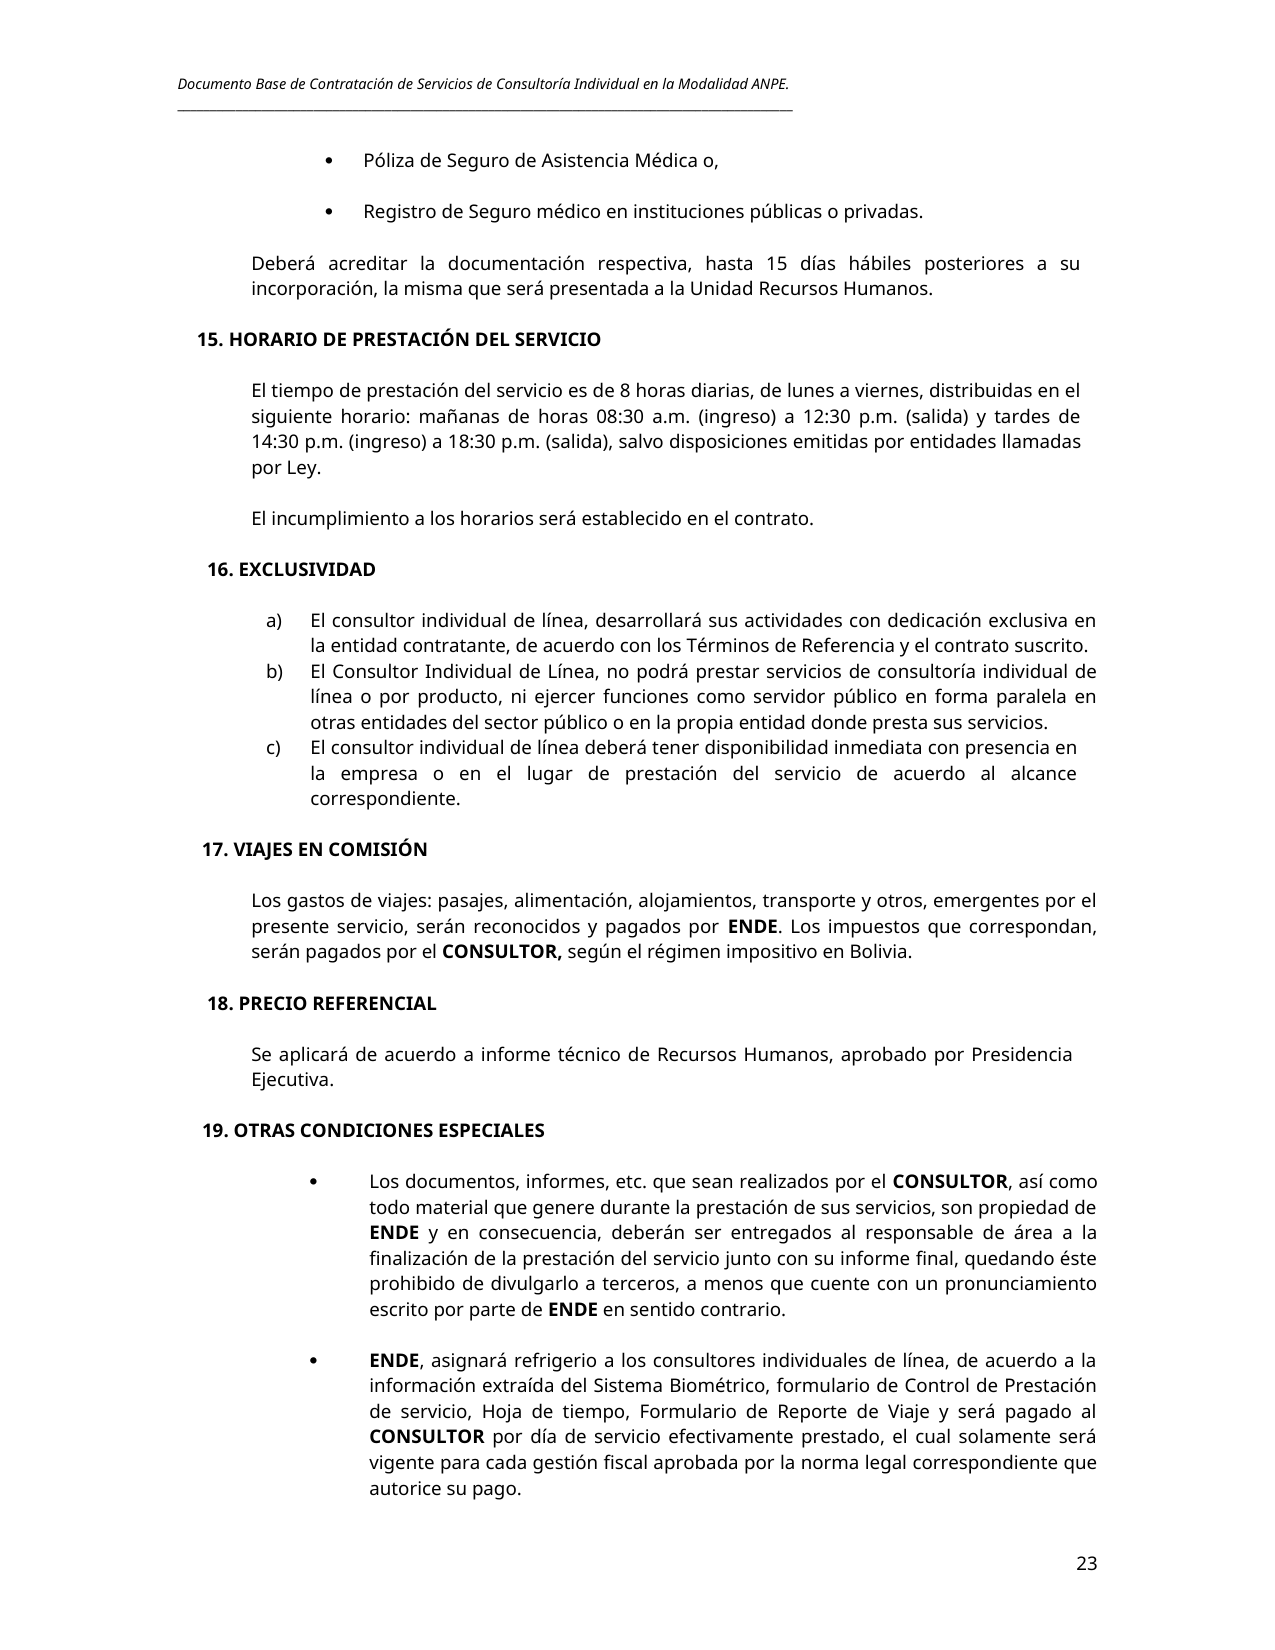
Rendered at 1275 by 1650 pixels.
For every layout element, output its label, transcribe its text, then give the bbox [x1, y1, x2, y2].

list El consultor individual de línea deberá tener disponibilidad inmediata con presencia en la empresa o en el lugar de prestación del servicio de acuerdo al alcance correspondiente. [266, 735, 1078, 811]
text 17. VIAJES EN COMISIÓN [177, 837, 1098, 862]
list ENDE, asignará refrigerio a los consultores individuales de línea, de acuerdo a la información extraída del Sistema Biométrico, formulario de Control de Prestación de servicio, Hoja de tiempo, Formulario de Reporte de Viaje y será pagado al CONSULTOR por día de servicio efectivamente prestado, el cual solamente será vigente para cada gestión fiscal aprobada por la norma legal correspondiente que autorice su pago. [310, 1347, 1098, 1500]
text 16. EXCLUSIVIDAD [207, 556, 1098, 582]
text El tiempo de prestación del servicio es de 8 horas diarias, de lunes a viernes, distribuidas en el siguiente horario: mañanas de horas 08:30 a.m. (ingreso) a 12:30 p.m. (salida) y tardes de 14:30 p.m. (ingreso) a 18:30 p.m. (salida), salvo disposiciones emitidas por entidades llamadas por Ley. [251, 377, 1082, 479]
list El Consultor Individual de Línea, no podrá prestar servicios de consultoría individual de línea o por producto, ni ejercer funciones como servidor público en forma paralela en otras entidades del sector público o en la propia entidad donde presta sus servicios. [266, 658, 1098, 735]
list El consultor individual de línea, desarrollará sus actividades con dedicación exclusiva en la entidad contratante, de acuerdo con los Términos de Referencia y el contrato suscrito. [266, 607, 1098, 658]
list Los documentos, informes, etc. que sean realizados por el CONSULTOR, así como todo material que genere durante la prestación de sus servicios, son propiedad de ENDE y en consecuencia, deberán ser entregados al responsable de área a la finalización de la prestación del servicio junto con su informe final, quedando éste prohibido de divulgarlo a terceros, a menos que cuente con un pronunciamiento escrito por parte de ENDE en sentido contrario. [310, 1168, 1098, 1322]
text 18. PRECIO REFERENCIAL [192, 990, 1082, 1015]
text Se aplicará de acuerdo a informe técnico de Recursos Humanos, aprobado por Presidencia Ejecutiva. [251, 1041, 1073, 1092]
text Deberá acreditar la documentación respectiva, hasta 15 días hábiles posteriores a su incorporación, la misma que será presentada a la Unidad Recursos Humanos. [251, 250, 1082, 301]
text 15. HORARIO DE PRESTACIÓN DEL SERVICIO [177, 326, 1082, 352]
text El incumplimiento a los horarios será establecido en el contrato. [251, 505, 1082, 531]
list Registro de Seguro médico en instituciones públicas o privadas. [326, 199, 1078, 224]
list Póliza de Seguro de Asistencia Médica o, [326, 148, 1078, 173]
text Los gastos de viajes: pasajes, alimentación, alojamientos, transporte y otros, emergentes por el presente servicio, serán reconocidos y pagados por ENDE. Los impuestos que correspondan, serán pagados por el CONSULTOR, según el régimen impositivo en Bolivia. [251, 888, 1098, 964]
text 19. OTRAS CONDICIONES ESPECIALES [192, 1117, 1098, 1143]
